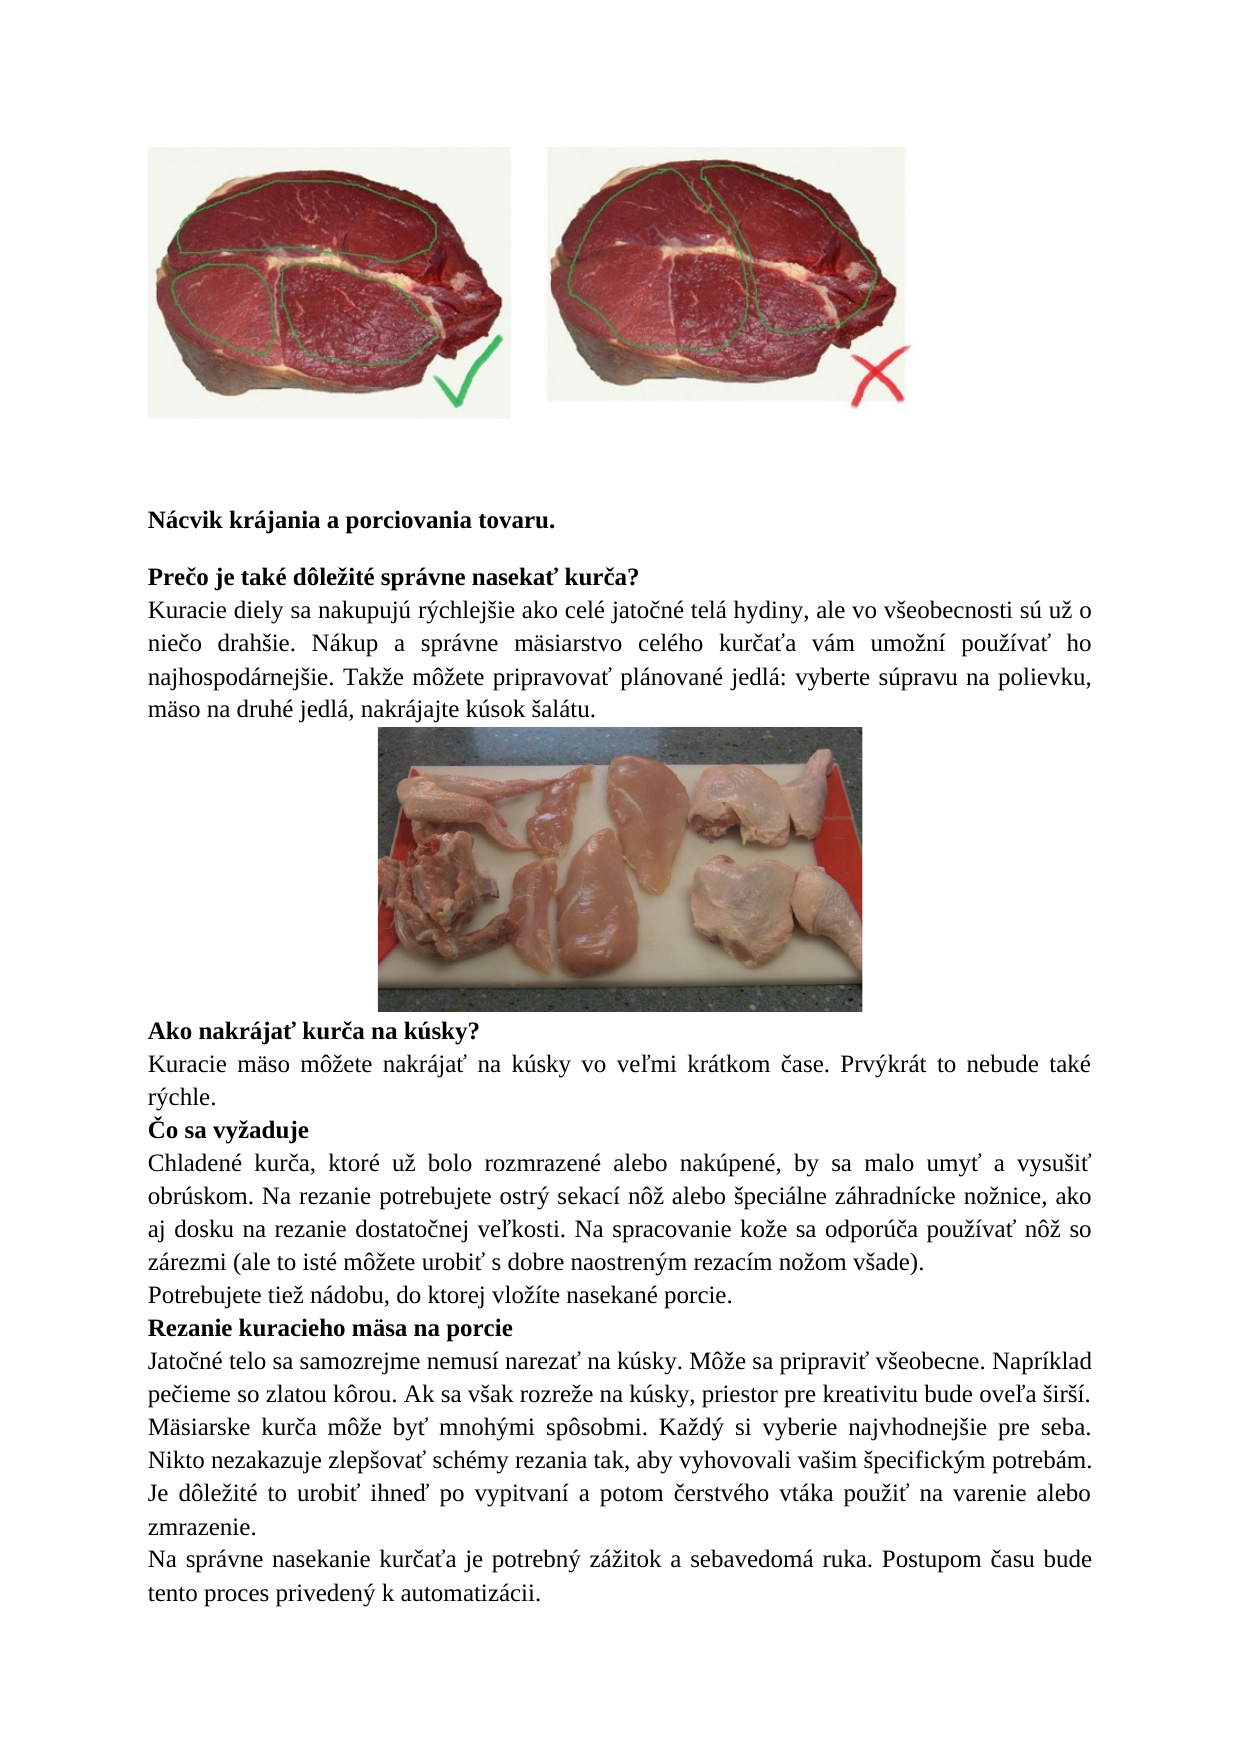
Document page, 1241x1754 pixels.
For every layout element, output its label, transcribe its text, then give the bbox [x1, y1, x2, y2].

text Chladené kurča, ktoré už bolo rozmrazené alebo nakúpené, by sa malo umyť a vysušiť obrúskom. Na rezanie potrebujete ostrý sekací nôž alebo špeciálne záhradnícke nožnice, ako aj dosku na rezanie dostatočnej veľkosti. Na spracovanie kože sa odporúča používať nôž so zárezmi (ale to isté môžete urobiť s dobre naostreným rezacím nožom všade). [148, 1148, 1093, 1276]
picture [147, 147, 922, 419]
text Rezanie kuracieho mäsa na porcie [148, 1313, 1093, 1342]
text Kuracie mäso môžete nakrájať na kúsky vo veľmi krátkom čase. Prvýkrát to nebude také rýchle. [148, 1049, 1093, 1111]
text Čo sa vyžaduje [148, 1115, 1093, 1144]
text Jatočné telo sa samozrejme nemusí narezať na kúsky. Môže sa pripraviť všeobecne. Napríklad pečieme so zlatou kôrou. Ak sa však rozreže na kúsky, priestor pre kreativitu bude oveľa širší. [148, 1346, 1093, 1408]
text Ako nakrájať kurča na kúsky? [148, 1016, 1093, 1045]
text Prečo je také dôležité správne nasekať kurča? [148, 562, 1093, 591]
text Kuracie diely sa nakupujú rýchlejšie ako celé jatočné telá hydiny, ale vo všeobecnosti sú už o niečo drahšie. Nákup a správne mäsiarstvo celého kurčaťa vám umožní používať ho najhospodárnejšie. Takže môžete pripravovať plánované jedlá: vyberte súpravu na polievku, mäso na druhé jedlá, nakrájajte kúsok šalátu. [148, 596, 1093, 723]
picture [377, 727, 863, 1012]
text Mäsiarske kurča môže byť mnohými spôsobmi. Každý si vyberie najvhodnejšie pre seba. Nikto nezakazuje zlepšovať schémy rezania tak, aby vyhovovali vašim špecifickým potrebám. Je dôležité to urobiť ihneď po vypitvaní a potom čerstvého vtáka použiť na varenie alebo zmrazenie. [148, 1412, 1093, 1540]
text Nácvik krájania a porciovania tovaru. [148, 505, 1093, 534]
text Potrebujete tiež nádobu, do ktorej vložíte nasekané porcie. [148, 1280, 1093, 1309]
text Na správne nasekanie kurčaťa je potrebný zážitok a sebavedomá ruka. Postupom času bude tento proces privedený k automatizácii. [148, 1544, 1093, 1606]
